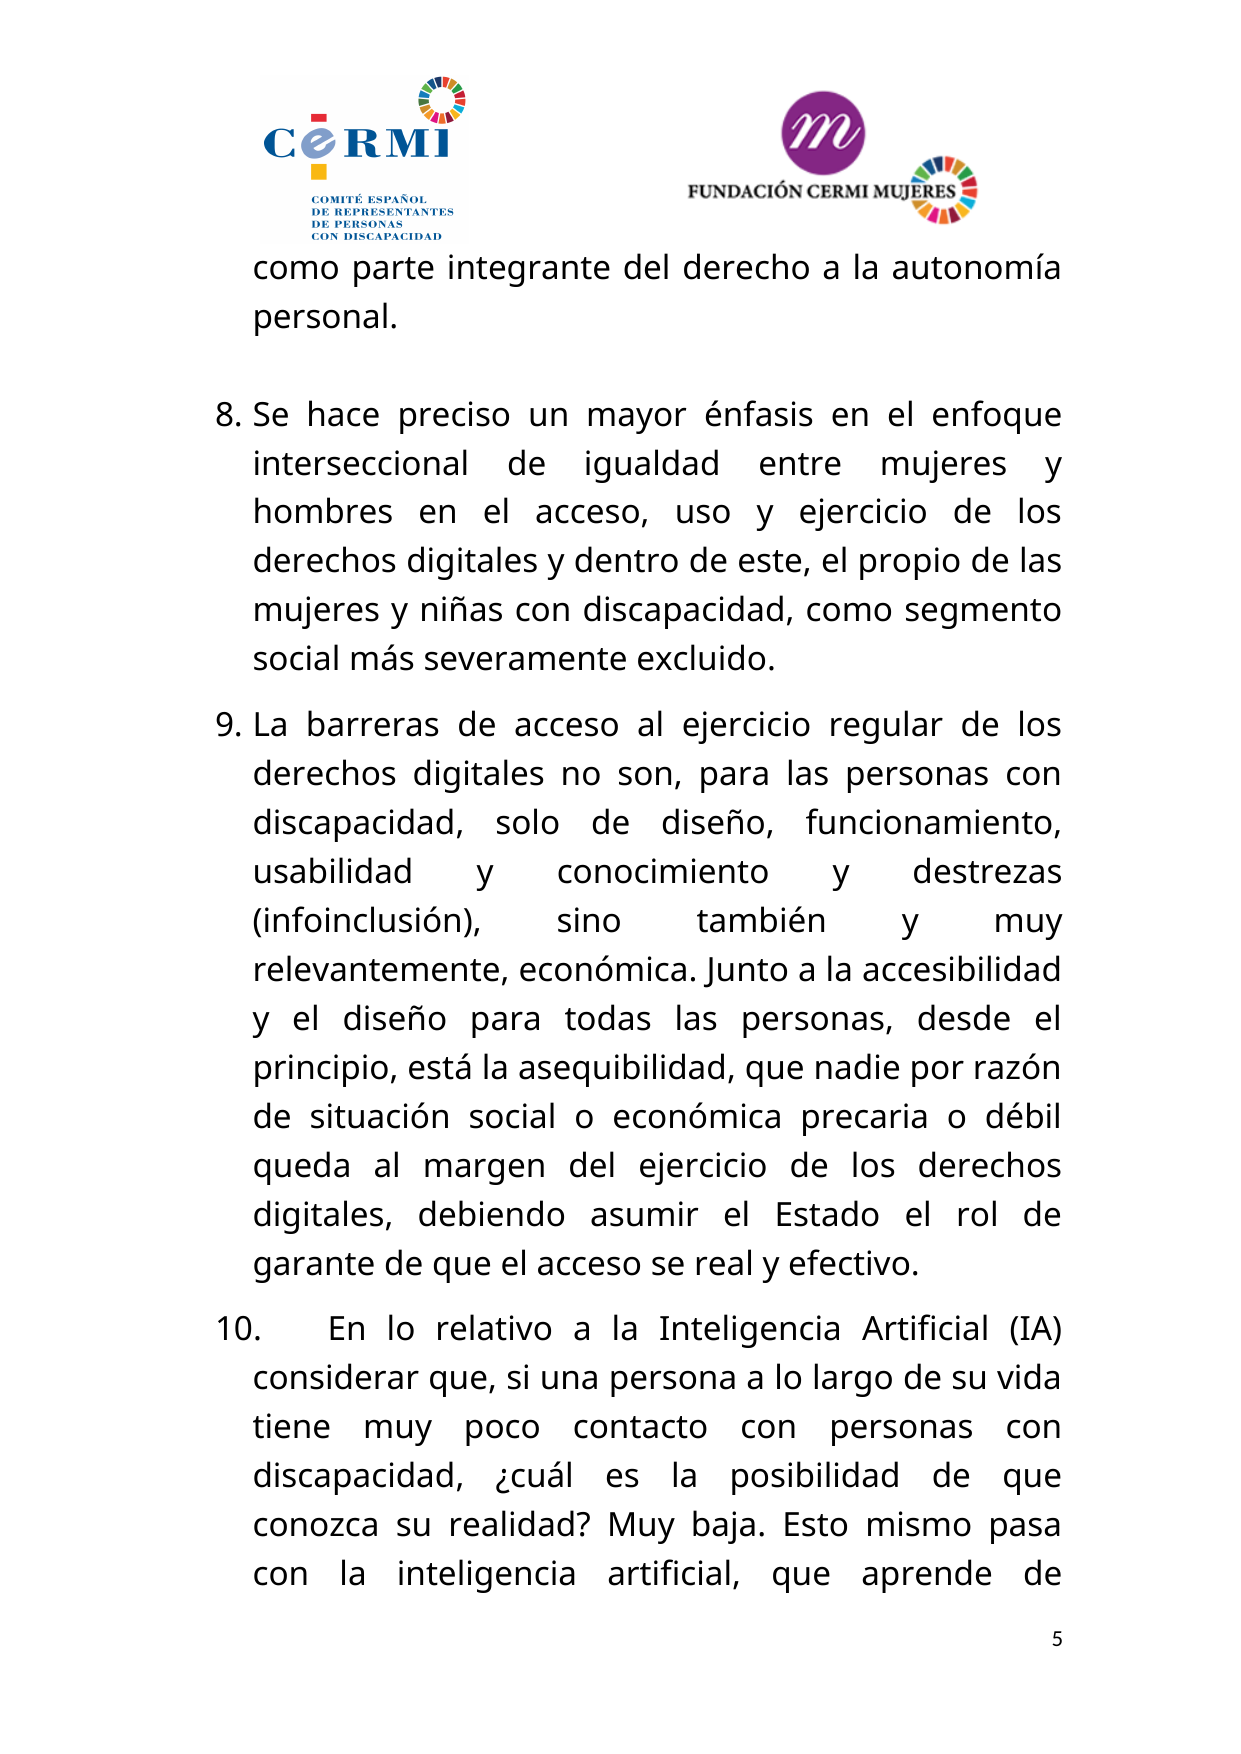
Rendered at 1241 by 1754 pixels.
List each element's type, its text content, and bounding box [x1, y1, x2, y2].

picture [259, 75, 470, 244]
list La barreras de acceso al ejercicio regular de los derechos digitales no son, para las personas con discapacidad, solo de diseño, funcionamiento, usabilidad y conocimiento y destrezas (infoinclusión), sino también y muy relevantemente, económica. Junto a la accesibilidad y el diseño para todas las personas, desde el principio, está la asequibilidad, que nadie por razón de situación social o económica precaria o débil queda al margen del ejercicio de los derechos digitales, debiendo asumir el Estado el rol de garante de que el acceso se real y efectivo. [215, 701, 1063, 1285]
picture [686, 73, 981, 244]
list Se hace preciso un mayor énfasis en el enfoque interseccional de igualdad entre mujeres y hombres en el acceso, uso y ejercicio de los derechos digitales y dentro de este, el propio de las mujeres y niñas con discapacidad, como segmento social más severamente excluido. [215, 390, 1063, 681]
